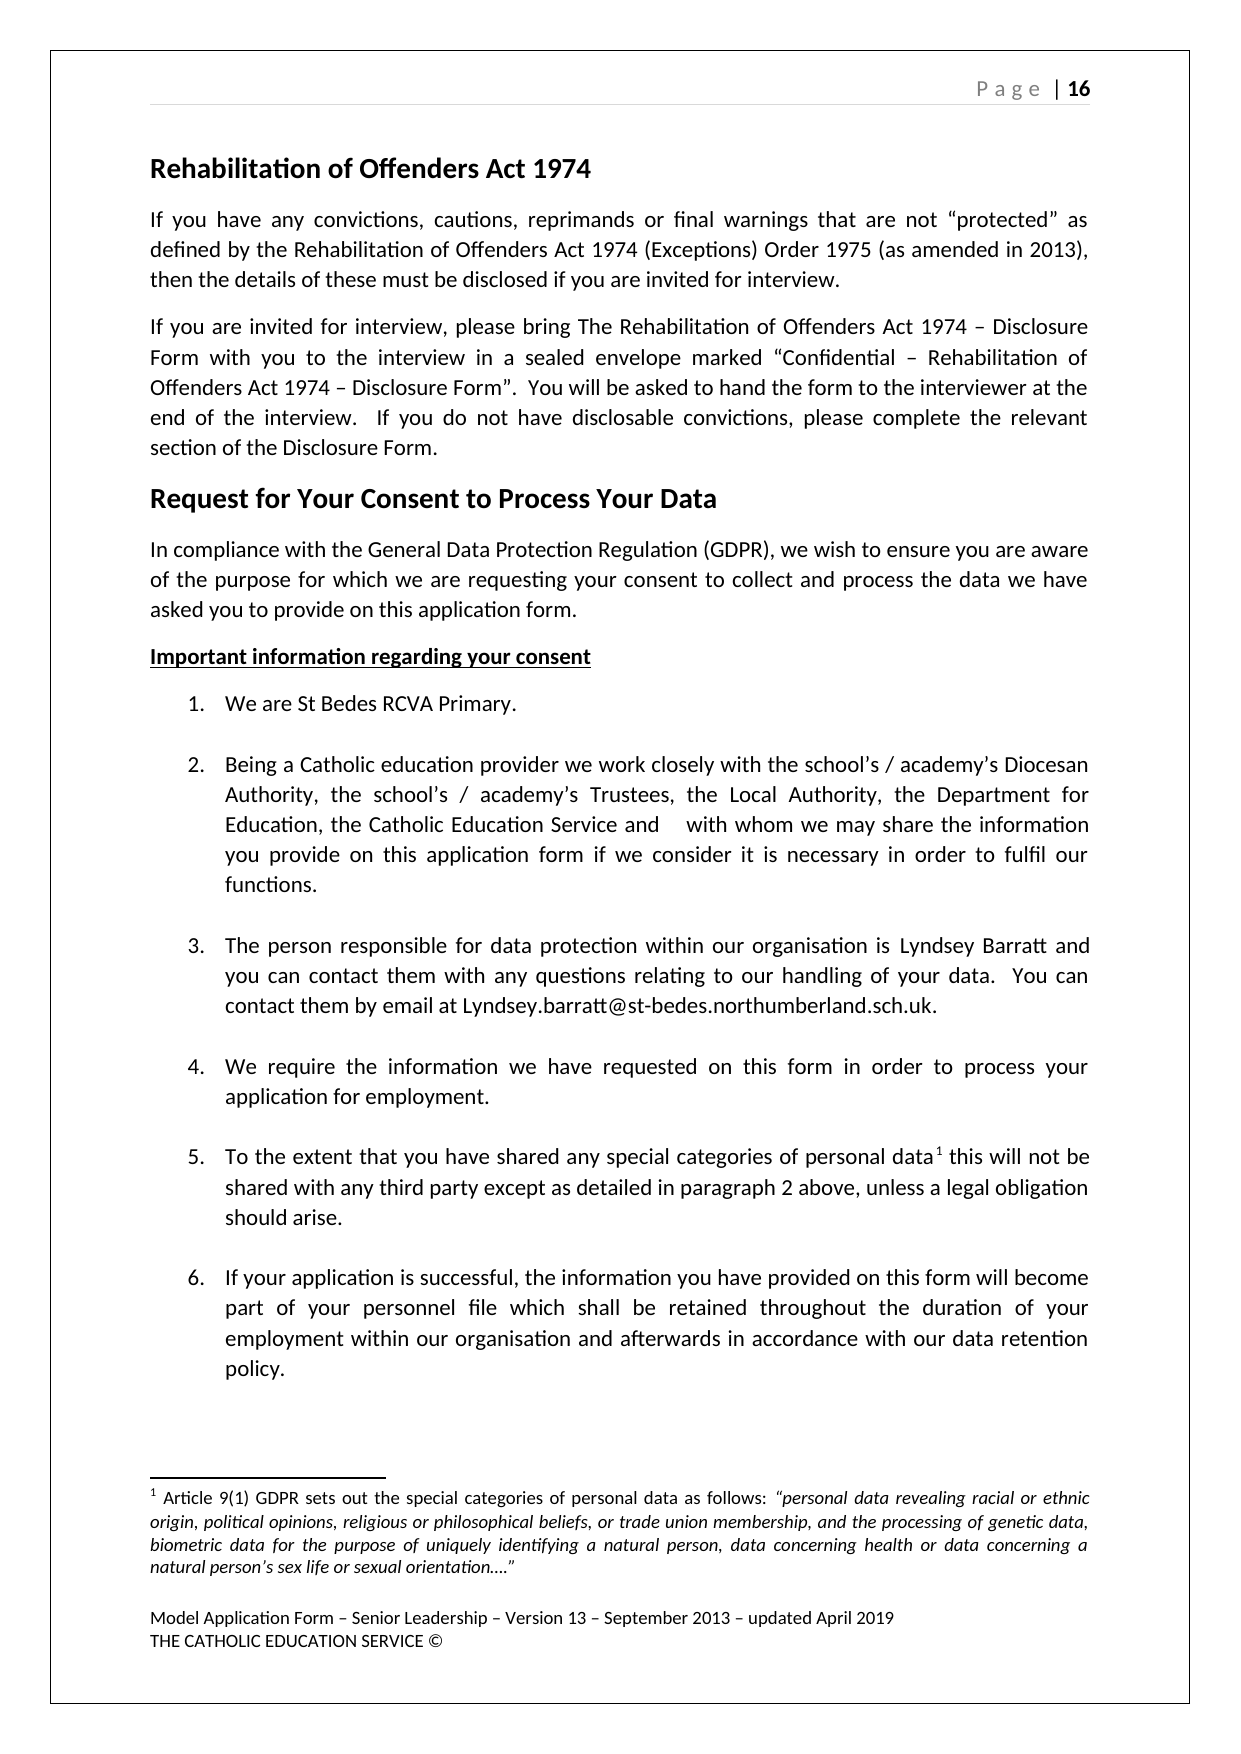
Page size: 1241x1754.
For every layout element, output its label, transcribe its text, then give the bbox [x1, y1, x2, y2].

text If you have any convictions, cautions, reprimands or final warnings that are not “protected” as defined by the Rehabilitation of Offenders Act 1974 (Exceptions) Order 1975 (as amended in 2013), then the details of these must be disclosed if you are invited for interview. [150, 205, 1090, 293]
text If you are invited for interview, please bring The Rehabilitation of Offenders Act 1974 – Disclosure Form with you to the interview in a sealed envelope marked “Confidential – Rehabilitation of Offenders Act 1974 – Disclosure Form”. You will be asked to hand the form to the interviewer at the end of the interview. If you do not have disclosable convictions, please complete the relevant section of the Disclosure Form. [150, 312, 1090, 461]
list To the extent that you have shared any special categories of personal data this will not be shared with any third party except as detailed in paragraph 2 above, unless a legal obligation should arise. [187, 1142, 1090, 1231]
list We require the information we have requested on this form in order to process your application for employment. [187, 1052, 1090, 1110]
list We are St Bedes RCVA Primary. [187, 689, 1090, 717]
text In compliance with the General Data Protection Regulation (GDPR), we wish to ensure you are aware of the purpose for which we are requesting your consent to collect and process the data we have asked you to provide on this application form. [150, 535, 1090, 624]
list If your application is successful, the information you have provided on this form will become part of your personnel file which shall be retained throughout the duration of your employment within our organisation and afterwards in accordance with our data retention policy. [187, 1263, 1090, 1382]
text Request for Your Consent to Process Your Data [150, 480, 1090, 516]
list Being a Catholic education provider we work closely with the school’s / academy’s Diocesan Authority, the school’s / academy’s Trustees, the Local Authority, the Department for Education, the Catholic Education Service and with whom we may share the information you provide on this application form if we consider it is necessary in order to fulfil our functions. [187, 750, 1090, 899]
text Important information regarding your consent [150, 642, 1090, 671]
list The person responsible for data protection within our organisation is Lyndsey Barratt and you can contact them with any questions relating to our handling of your data. You can contact them by email at Lyndsey.barratt@st-bedes.northumberland.sch.uk. [187, 931, 1090, 1019]
text Rehabilitation of Offenders Act 1974 [150, 150, 1090, 186]
